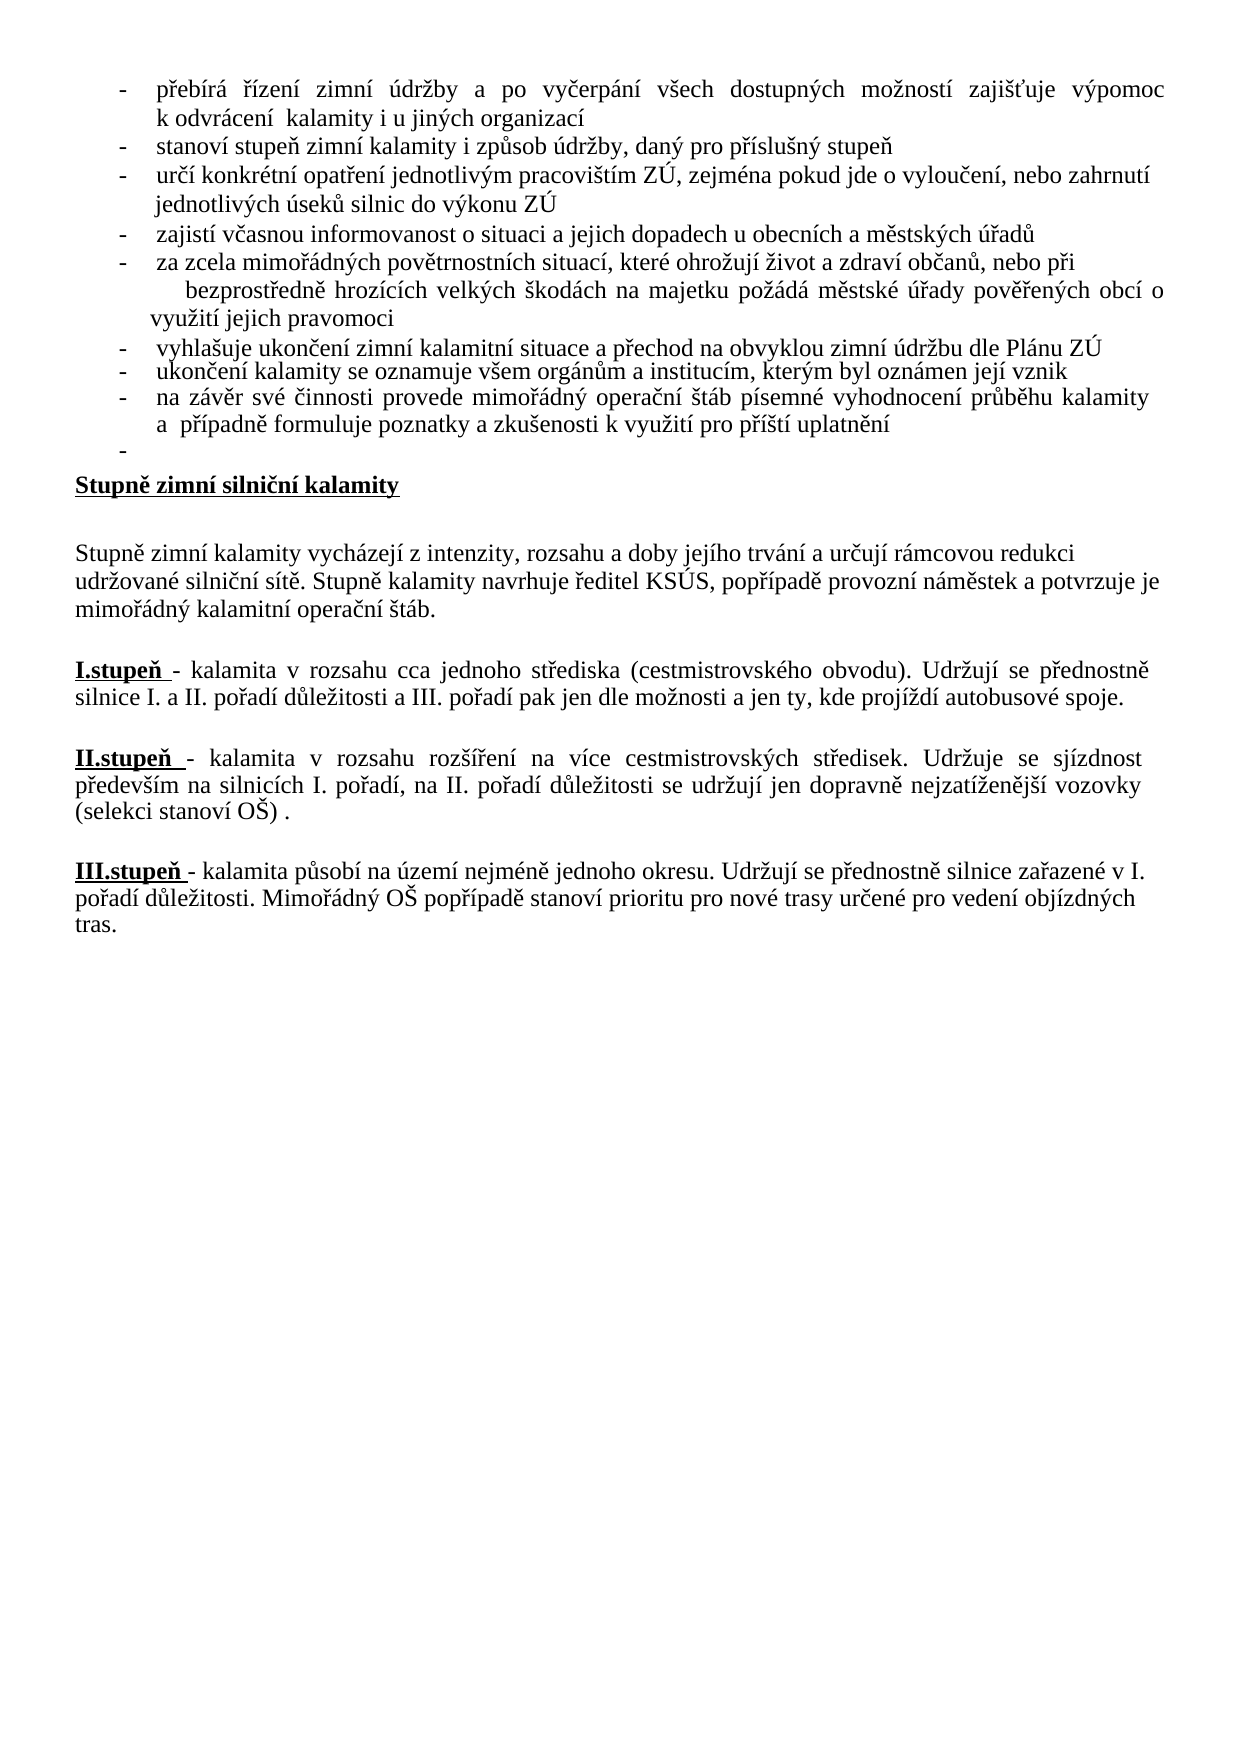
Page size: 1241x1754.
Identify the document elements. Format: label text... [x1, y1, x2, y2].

text III.stupeň - kalamita působí na území nejméně jednoho okresu. Udržují se přednostně silnice zařazené v I. pořadí důležitosti. Mimořádný OŠ popřípadě stanoví prioritu pro nové trasy určené pro vedení objízdných tras. [75, 858, 1165, 938]
list na závěr své činnosti provede mimořádný operační štáb písemné vyhodnocení průběhu kalamity a případně formuluje poznatky a zkušenosti k využití pro příští uplatnění [119, 384, 1150, 437]
list vyhlašuje ukončení zimní kalamitní situace a přechod na obvyklou zimní údržbu dle Plánu ZÚ [119, 336, 1165, 362]
list stanoví stupeň zimní kalamity i způsob údržby, daný pro příslušný stupeň [119, 132, 1165, 160]
list zajistí včasnou informovanost o situaci a jejich dopadech u obecních a městských úřadů [119, 219, 1165, 248]
list určí konkrétní opatření jednotlivým pracovištím ZÚ, zejména pokud jde o vyloučení, nebo zahrnutí [119, 160, 1165, 189]
list za zcela mimořádných povětrnostních situací, které ohrožují život a zdraví občanů, nebo při [119, 248, 1165, 276]
text bezprostředně hrozících velkých škodách na majetku požádá městské úřady pověřených obcí o využití jejich pravomoci [94, 276, 1165, 331]
text II.stupeň - kalamita v rozsahu rozšíření na více cestmistrovských středisek. Udržuje se sjízdnost především na silnicích I. pořadí, na II. pořadí důležitosti se udržují jen dopravně nejzatíženější vozovky (selekci stanoví OŠ) . [75, 746, 1143, 825]
list ukončení kalamity se oznamuje všem orgánům a institucím, kterým byl oznámen její vznik [119, 362, 1165, 384]
text jednotlivých úseků silnic do výkonu ZÚ [75, 190, 1165, 218]
text I.stupeň - kalamita v rozsahu cca jednoho střediska (cestmistrovského obvodu). Udržují se přednostně silnice I. a II. pořadí důležitosti a III. pořadí pak jen dle možnosti a jen ty, kde projíždí autobusové spoje. [75, 657, 1150, 711]
text Stupně zimní silniční kalamity [75, 473, 1150, 499]
list přebírá řízení zimní údržby a po vyčerpání všech dostupných možností zajišťuje výpomoc k odvrácení kalamity i u jiných organizací [119, 75, 1165, 132]
text Stupně zimní kalamity vycházejí z intenzity, rozsahu a doby jejího trvání a určují rámcovou redukci udržované silniční sítě. Stupně kalamity navrhuje ředitel KSÚS, popřípadě provozní náměstek a potvrzuje je mimořádný kalamitní operační štáb. [75, 539, 1165, 623]
